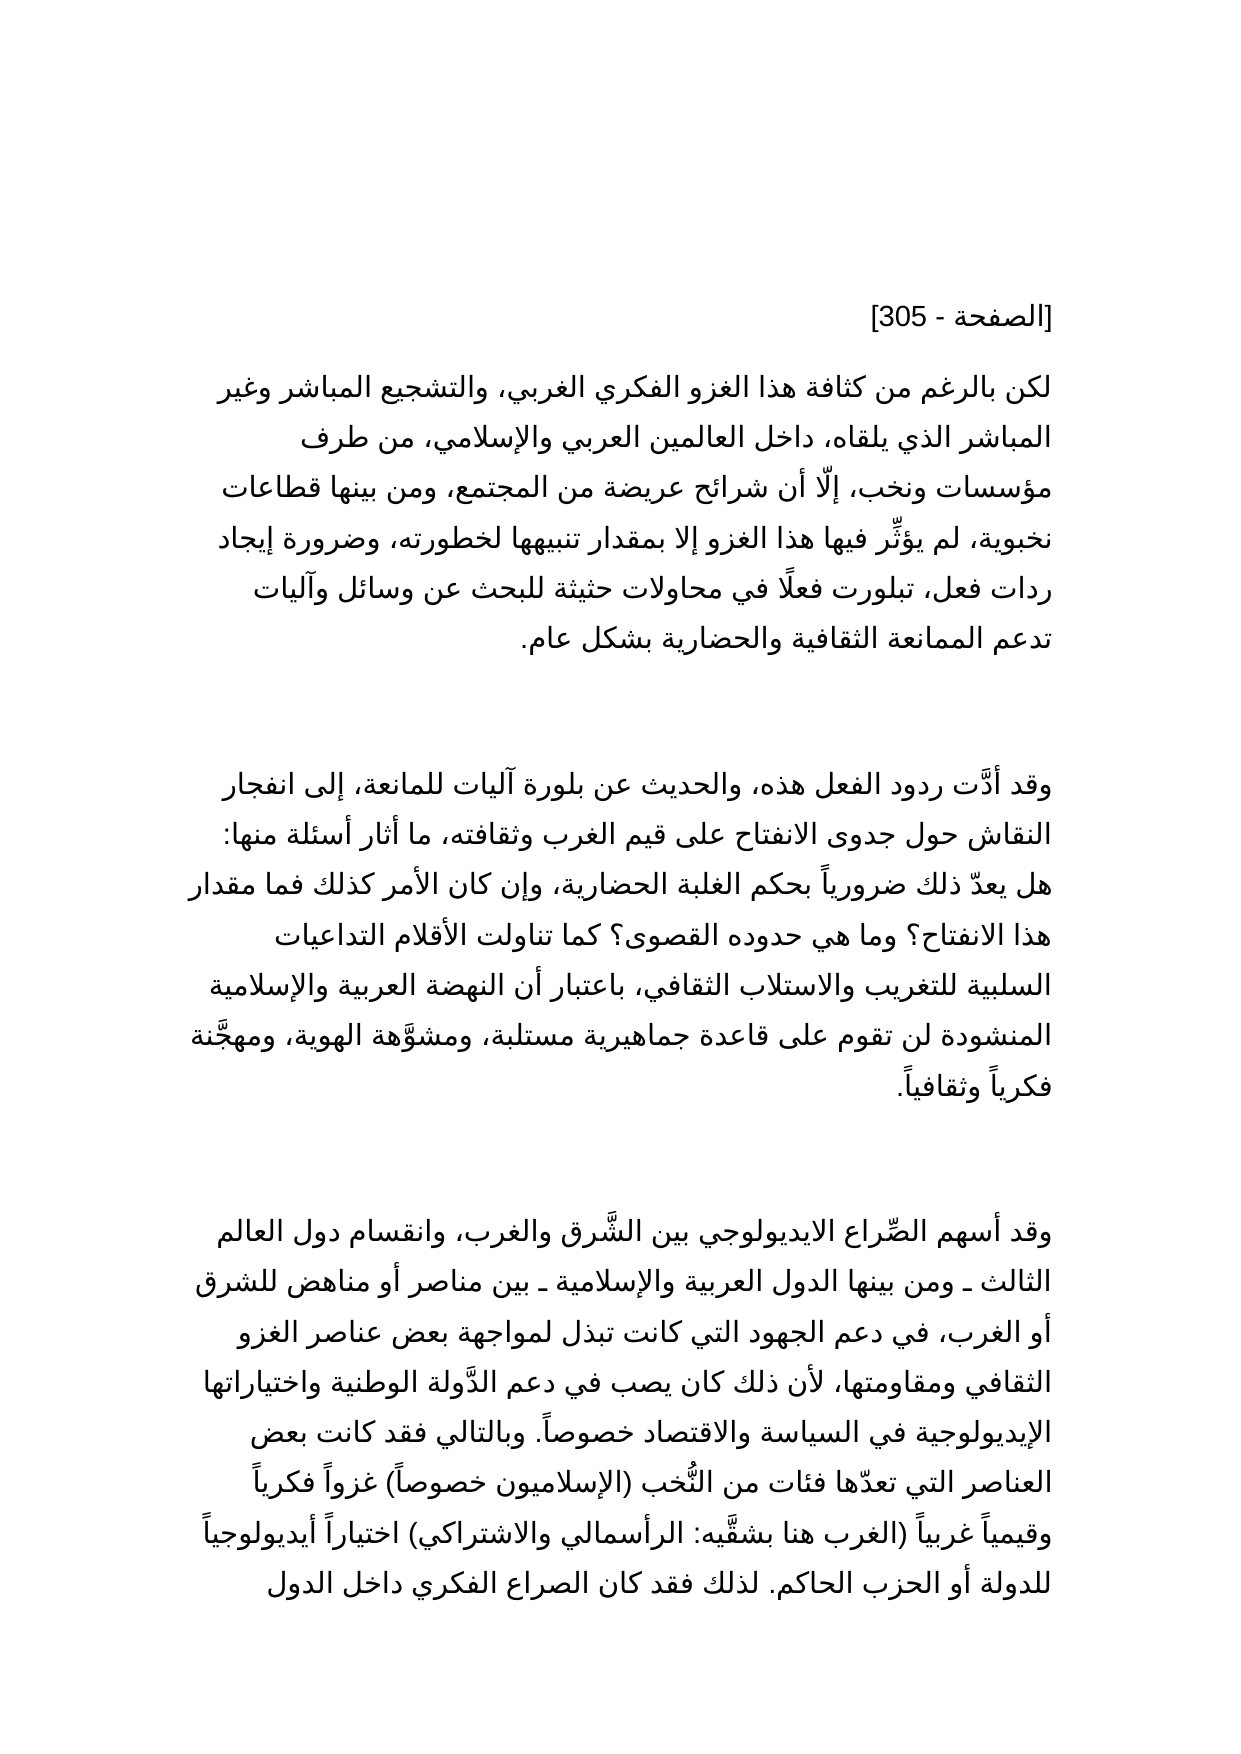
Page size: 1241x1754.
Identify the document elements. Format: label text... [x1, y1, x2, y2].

text [الصفحة - 305] [187, 298, 1053, 332]
text لكن بالرغم من كثافة هذا الغزو الفكري الغربي، والتشجيع المباشر وغير المباشر الذي يلقاه، داخل العالمين العربي والإسلامي، من طرف مؤسسات ونخب، إلّا أن شرائح عريضة من المجتمع، ومن بينها قطاعات نخبوية، لم يؤثِّر فيها هذا الغزو إلا بمقدار تنبيهها لخطورته، وضرورة إيجاد ردات فعل، تبلورت فعلًا في محاولات حثيثة للبحث عن وسائل وآليات تدعم الممانعة الثقافية والحضارية بشكل عام. [187, 370, 1053, 655]
text وقد أدَّت ردود الفعل هذه، والحديث عن بلورة آليات للمانعة، إلى انفجار النقاش حول جدوى الانفتاح على قيم الغرب وثقافته، ما أثار أسئلة منها: هل يعدّ ذلك ضرورياً بحكم الغلبة الحضارية، وإن كان الأمر كذلك فما مقدار هذا الانفتاح؟ وما هي حدوده القصوى؟ كما تناولت الأقلام التداعيات السلبية للتغريب والاستلاب الثقافي، باعتبار أن النهضة العربية والإسلامية المنشودة لن تقوم على قاعدة جماهيرية مستلبة، ومشوَّهة الهوية، ومهجَّنة فكرياً وثقافياً. [187, 767, 1053, 1102]
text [187, 1214, 1053, 1600]
